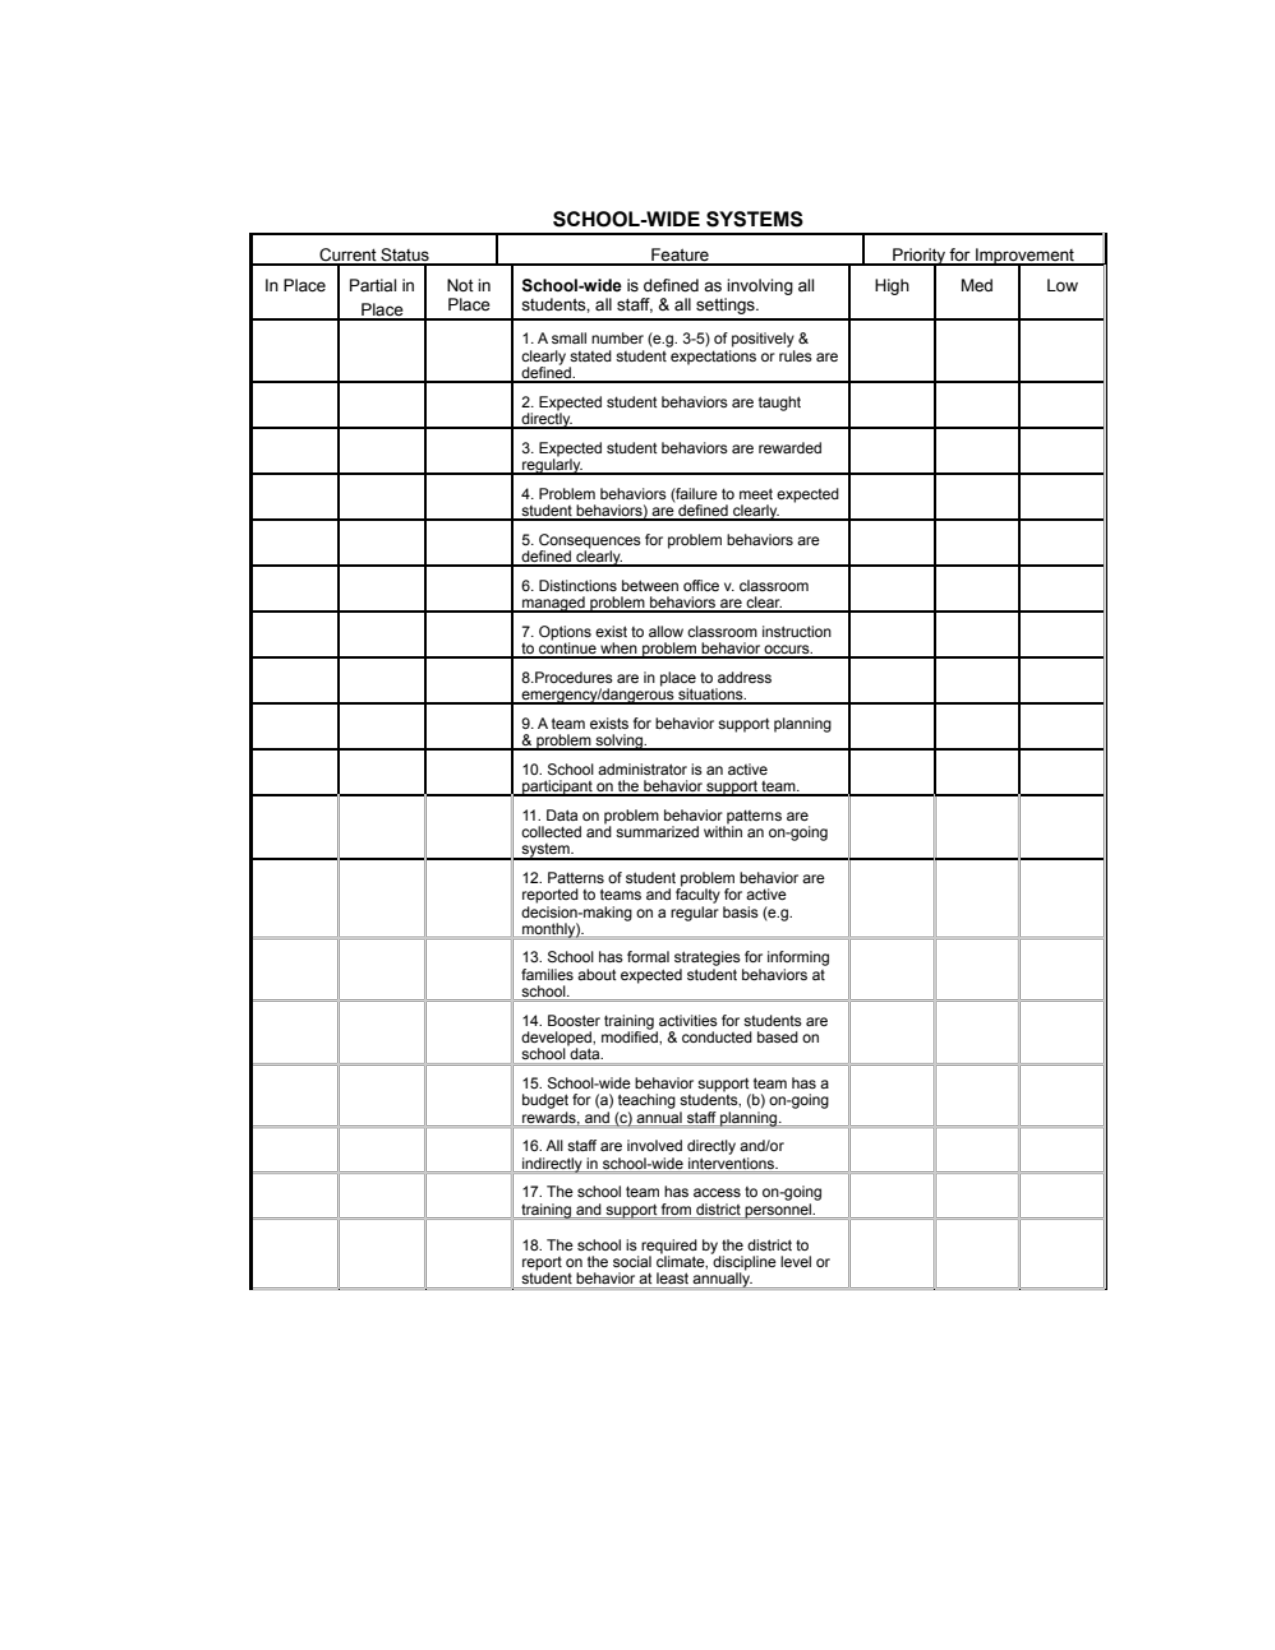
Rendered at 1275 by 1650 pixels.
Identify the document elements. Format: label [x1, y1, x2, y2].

table_header [214, 179, 1136, 1314]
